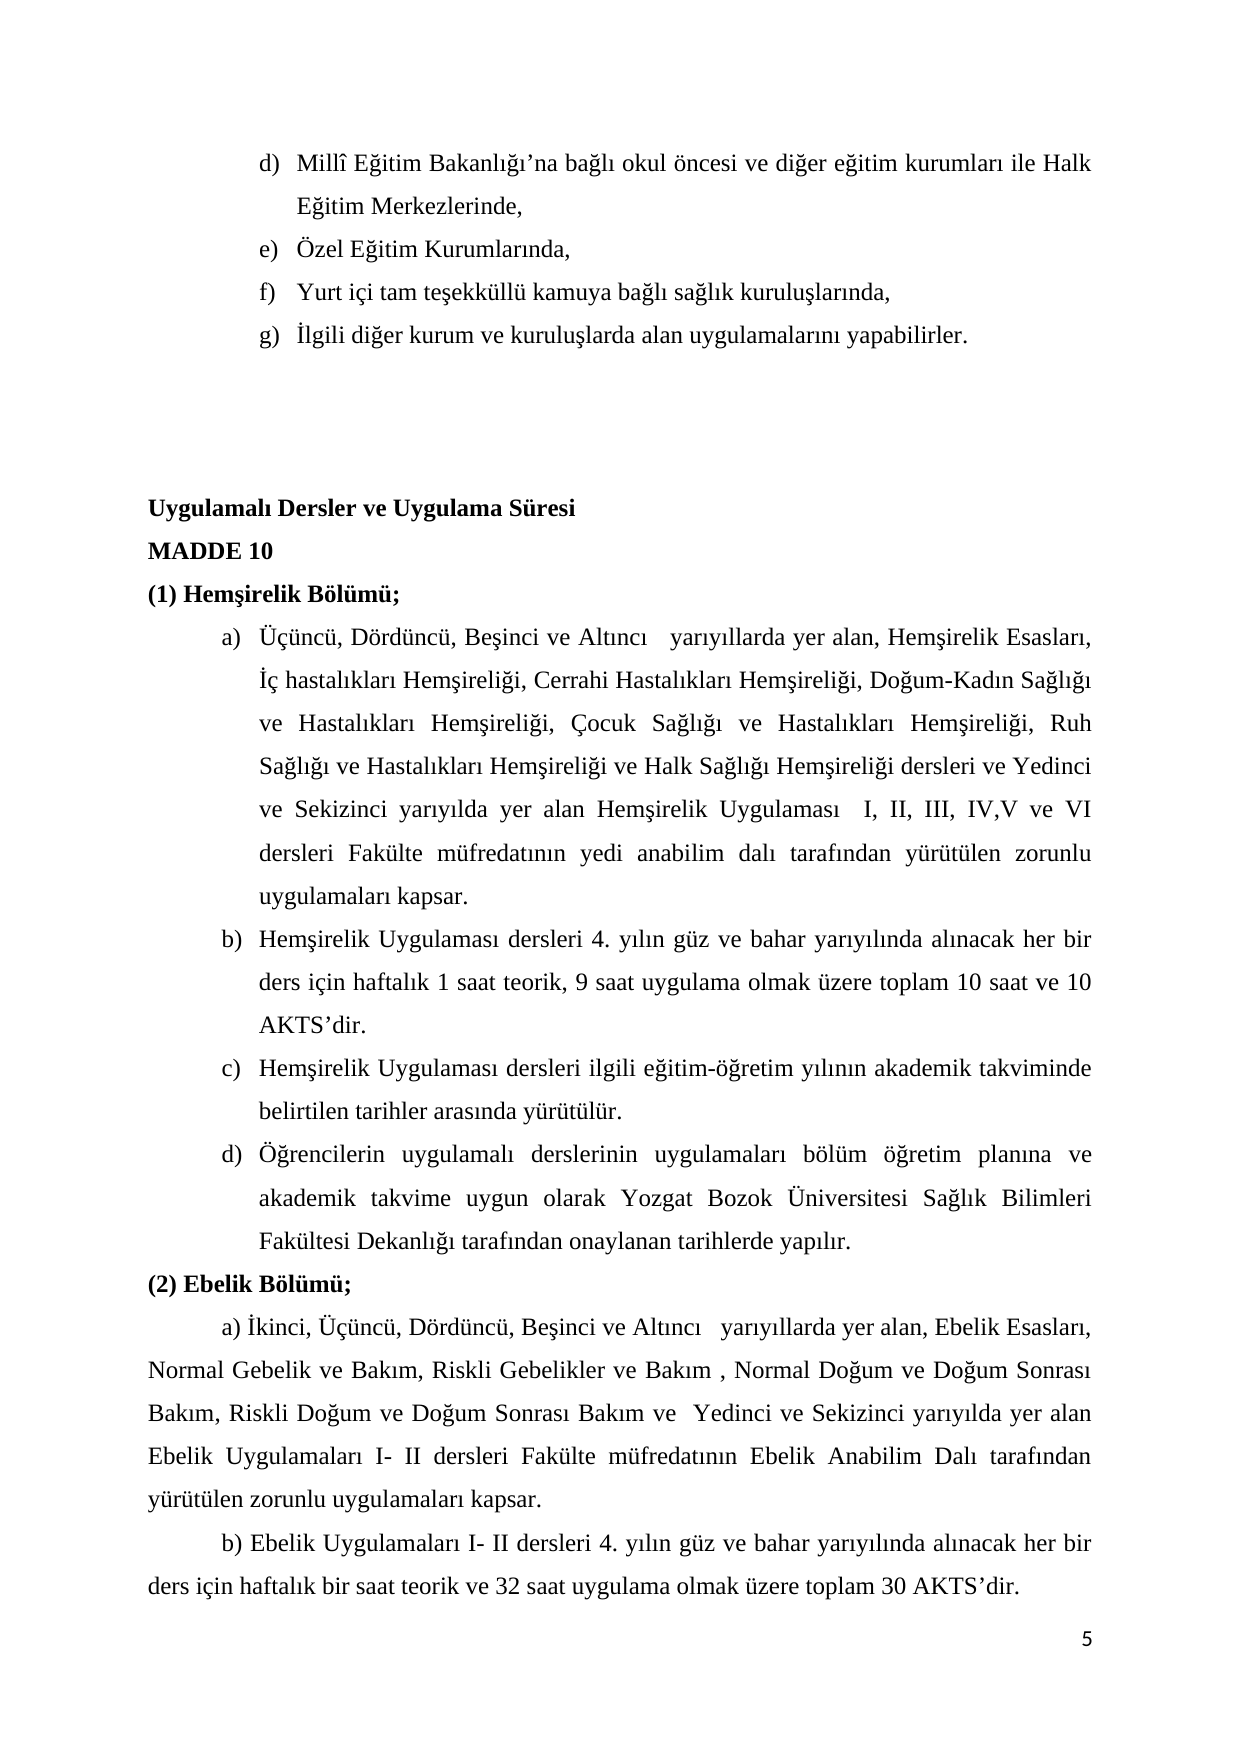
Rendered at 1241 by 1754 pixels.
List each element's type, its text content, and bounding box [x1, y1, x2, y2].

text a) İkinci, Üçüncü, Dördüncü, Beşinci ve Altıncı yarıyıllarda yer alan, Ebelik Esasları, Normal Gebelik ve Bakım, Riskli Gebelikler ve Bakım , Normal Doğum ve Doğum Sonrası Bakım, Riskli Doğum ve Doğum Sonrası Bakım ve Yedinci ve Sekizinci yarıyılda yer alan Ebelik Uygulamaları I- II dersleri Fakülte müfredatının Ebelik Anabilim Dalı tarafından yürütülen zorunlu uygulamaları kapsar. [148, 1312, 1093, 1513]
text (1) Hemşirelik Bölümü; [148, 579, 1093, 608]
list Hemşirelik Uygulaması dersleri 4. yılın güz ve bahar yarıyılında alınacak her bir ders için haftalık 1 saat teorik, 9 saat uygulama olmak üzere toplam 10 saat ve 10 AKTS’dir. [221, 924, 1093, 1039]
text Uygulamalı Dersler ve Uygulama Süresi [148, 493, 1093, 521]
text b) Ebelik Uygulamaları I- II dersleri 4. yılın güz ve bahar yarıyılında alınacak her bir ders için haftalık bir saat teorik ve 32 saat uygulama olmak üzere toplam 30 AKTS’dir. [148, 1528, 1093, 1599]
list Öğrencilerin uygulamalı derslerinin uygulamaları bölüm öğretim planına ve akademik takvime uygun olarak Yozgat Bozok Üniversitesi Sağlık Bilimleri Fakültesi Dekanlığı tarafından onaylanan tarihlerde yapılır. [221, 1139, 1093, 1254]
text MADDE 10 [148, 536, 1093, 564]
list Hemşirelik Uygulaması dersleri ilgili eğitim-öğretim yılının akademik takviminde belirtilen tarihler arasında yürütülür. [221, 1053, 1093, 1125]
text (2) Ebelik Bölümü; [148, 1269, 1093, 1298]
list Millî Eğitim Bakanlığı’na bağlı okul öncesi ve diğer eğitim kurumları ile Halk Eğitim Merkezlerinde, [259, 148, 1093, 219]
list Özel Eğitim Kurumlarında, [259, 234, 1093, 263]
list Yurt içi tam teşekküllü kamuya bağlı sağlık kuruluşlarında, [259, 277, 1093, 306]
list Üçüncü, Dördüncü, Beşinci ve Altıncı yarıyıllarda yer alan, Hemşirelik Esasları, İç hastalıkları Hemşireliği, Cerrahi Hastalıkları Hemşireliği, Doğum-Kadın Sağlığı ve Hastalıkları Hemşireliği, Çocuk Sağlığı ve Hastalıkları Hemşireliği, Ruh Sağlığı ve Hastalıkları Hemşireliği ve Halk Sağlığı Hemşireliği dersleri ve Yedinci ve Sekizinci yarıyılda yer alan Hemşirelik Uygulaması I, II, III, IV,V ve VI dersleri Fakülte müfredatının yedi anabilim dalı tarafından yürütülen zorunlu uygulamaları kapsar. [221, 622, 1093, 909]
list İlgili diğer kurum ve kuruluşlarda alan uygulamalarını yapabilirler. [259, 320, 1093, 349]
